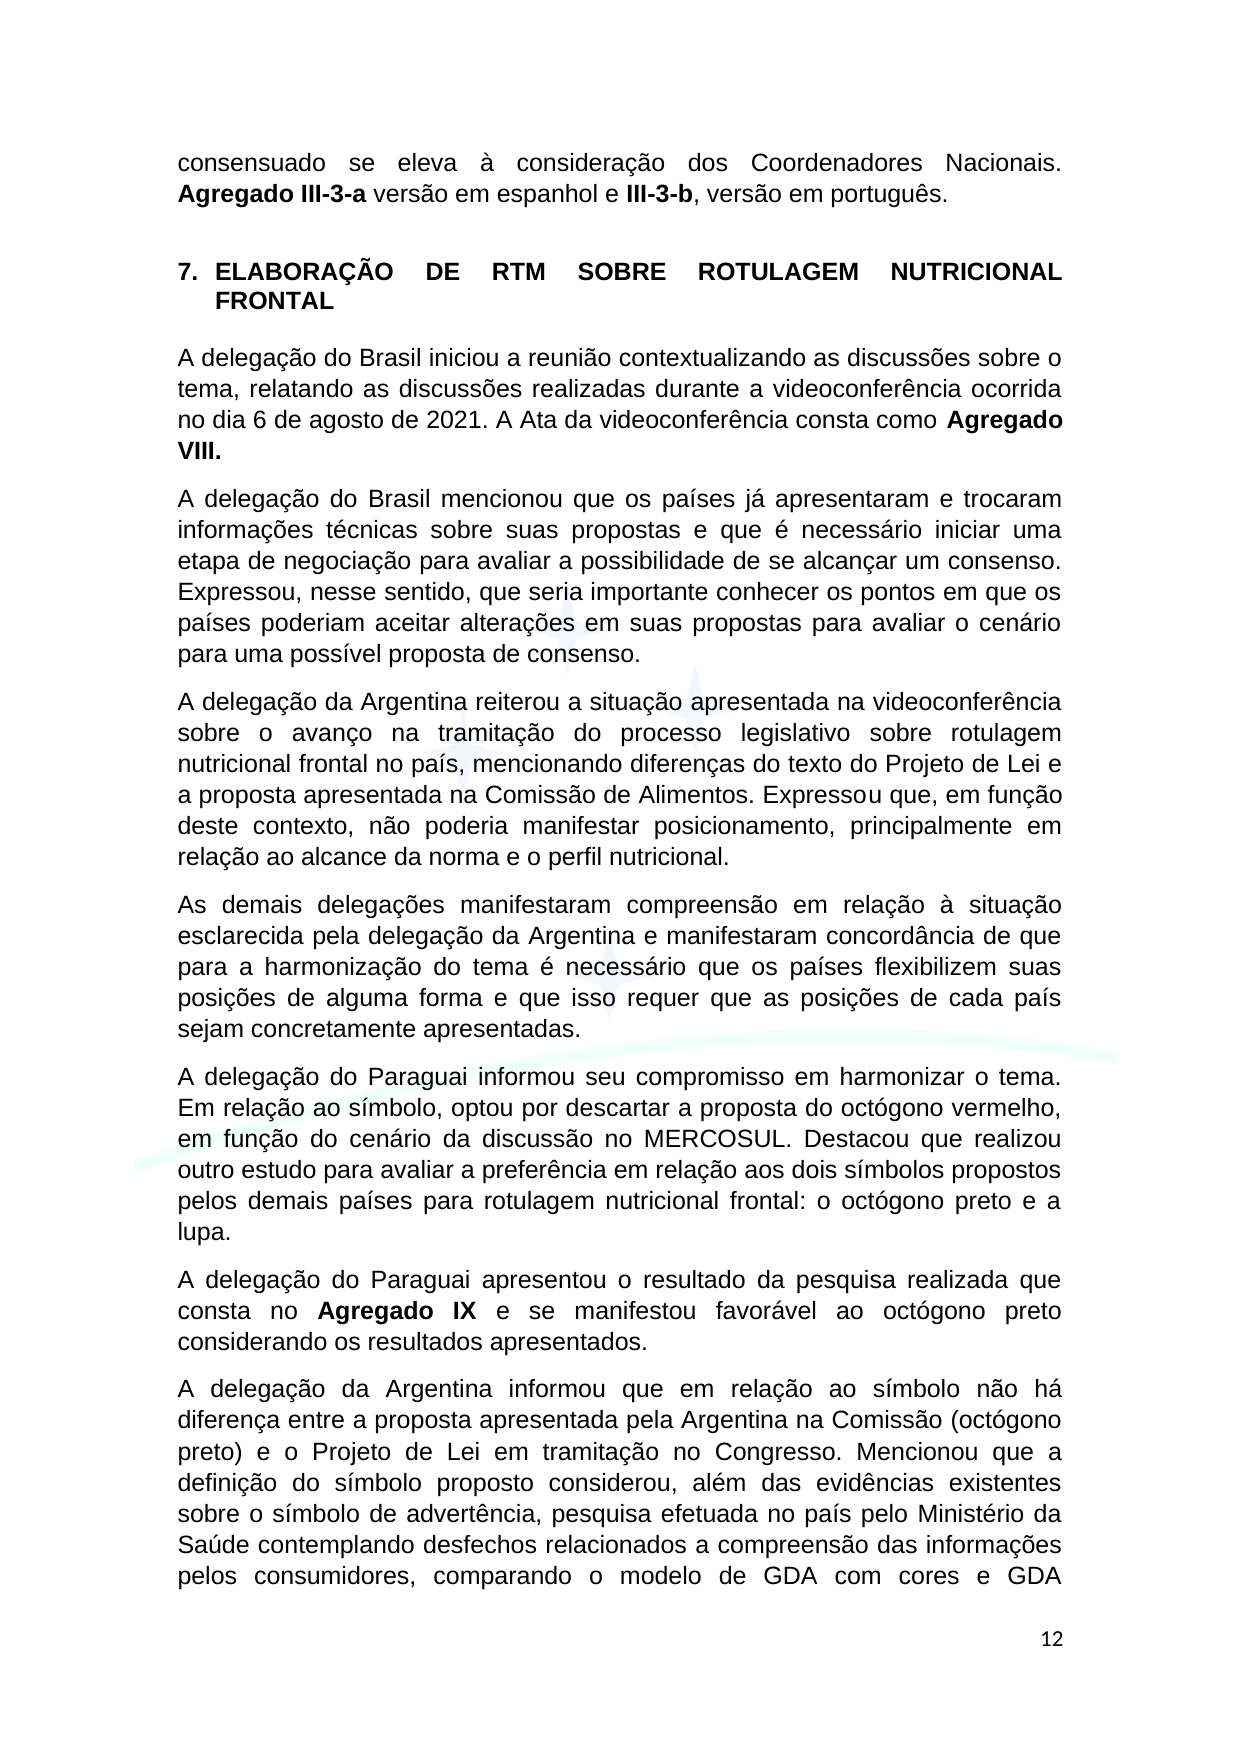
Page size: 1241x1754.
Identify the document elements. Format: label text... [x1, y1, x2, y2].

text A delegação do Paraguai informou seu compromisso em harmonizar o tema. Em relação ao símbolo, optou por descartar a proposta do octógono vermelho, em função do cenário da discussão no MERCOSUL. Destacou que realizou outro estudo para avaliar a preferência em relação aos dois símbolos propostos pelos demais países para rotulagem nutricional frontal: o octógono preto e a lupa. [177, 1062, 1063, 1246]
text A delegação da Argentina reiterou a situação apresentada na videoconferência sobre o avanço na tramitação do processo legislativo sobre rotulagem nutricional frontal no país, mencionando diferenças do texto do Projeto de Lei e a proposta apresentada na Comissão de Alimentos. Expressou que, em função deste contexto, não poderia manifestar posicionamento, principalmente em relação ao alcance da norma e o perfil nutricional. [177, 687, 1063, 871]
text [177, 148, 1063, 207]
text A delegação do Brasil mencionou que os países já apresentaram e trocaram informações técnicas sobre suas propostas e que é necessário iniciar uma etapa de negociação para avaliar a possibilidade de se alcançar um consenso. Expressou, nesse sentido, que seria importante conhecer os pontos em que os países poderiam aceitar alterações em suas propostas para avaliar o cenário para uma possível proposta de consenso. [177, 484, 1063, 668]
text A delegação do Paraguai apresentou o resultado da pesquisa realizada que consta no Agregado IX e se manifestou favorável ao octógono preto considerando os resultados apresentados. [177, 1264, 1063, 1355]
list ELABORAÇÃO DE RTM SOBRE ROTULAGEM NUTRICIONAL FRONTAL [177, 257, 1063, 314]
text As demais delegações manifestaram compreensão em relação à situação esclarecida pela delegação da Argentina e manifestaram concordância de que para a harmonização do tema é necessário que os países flexibilizem suas posições de alguma forma e que isso requer que as posições de cada país sejam concretamente apresentadas. [177, 890, 1063, 1043]
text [177, 1374, 1063, 1589]
text A delegação do Brasil iniciou a reunião contextualizando as discussões sobre o tema, relatando as discussões realizadas durante a videoconferência ocorrida no dia 6 de agosto de 2021. A Ata da videoconferência consta como Agregado VIII. [177, 343, 1063, 465]
